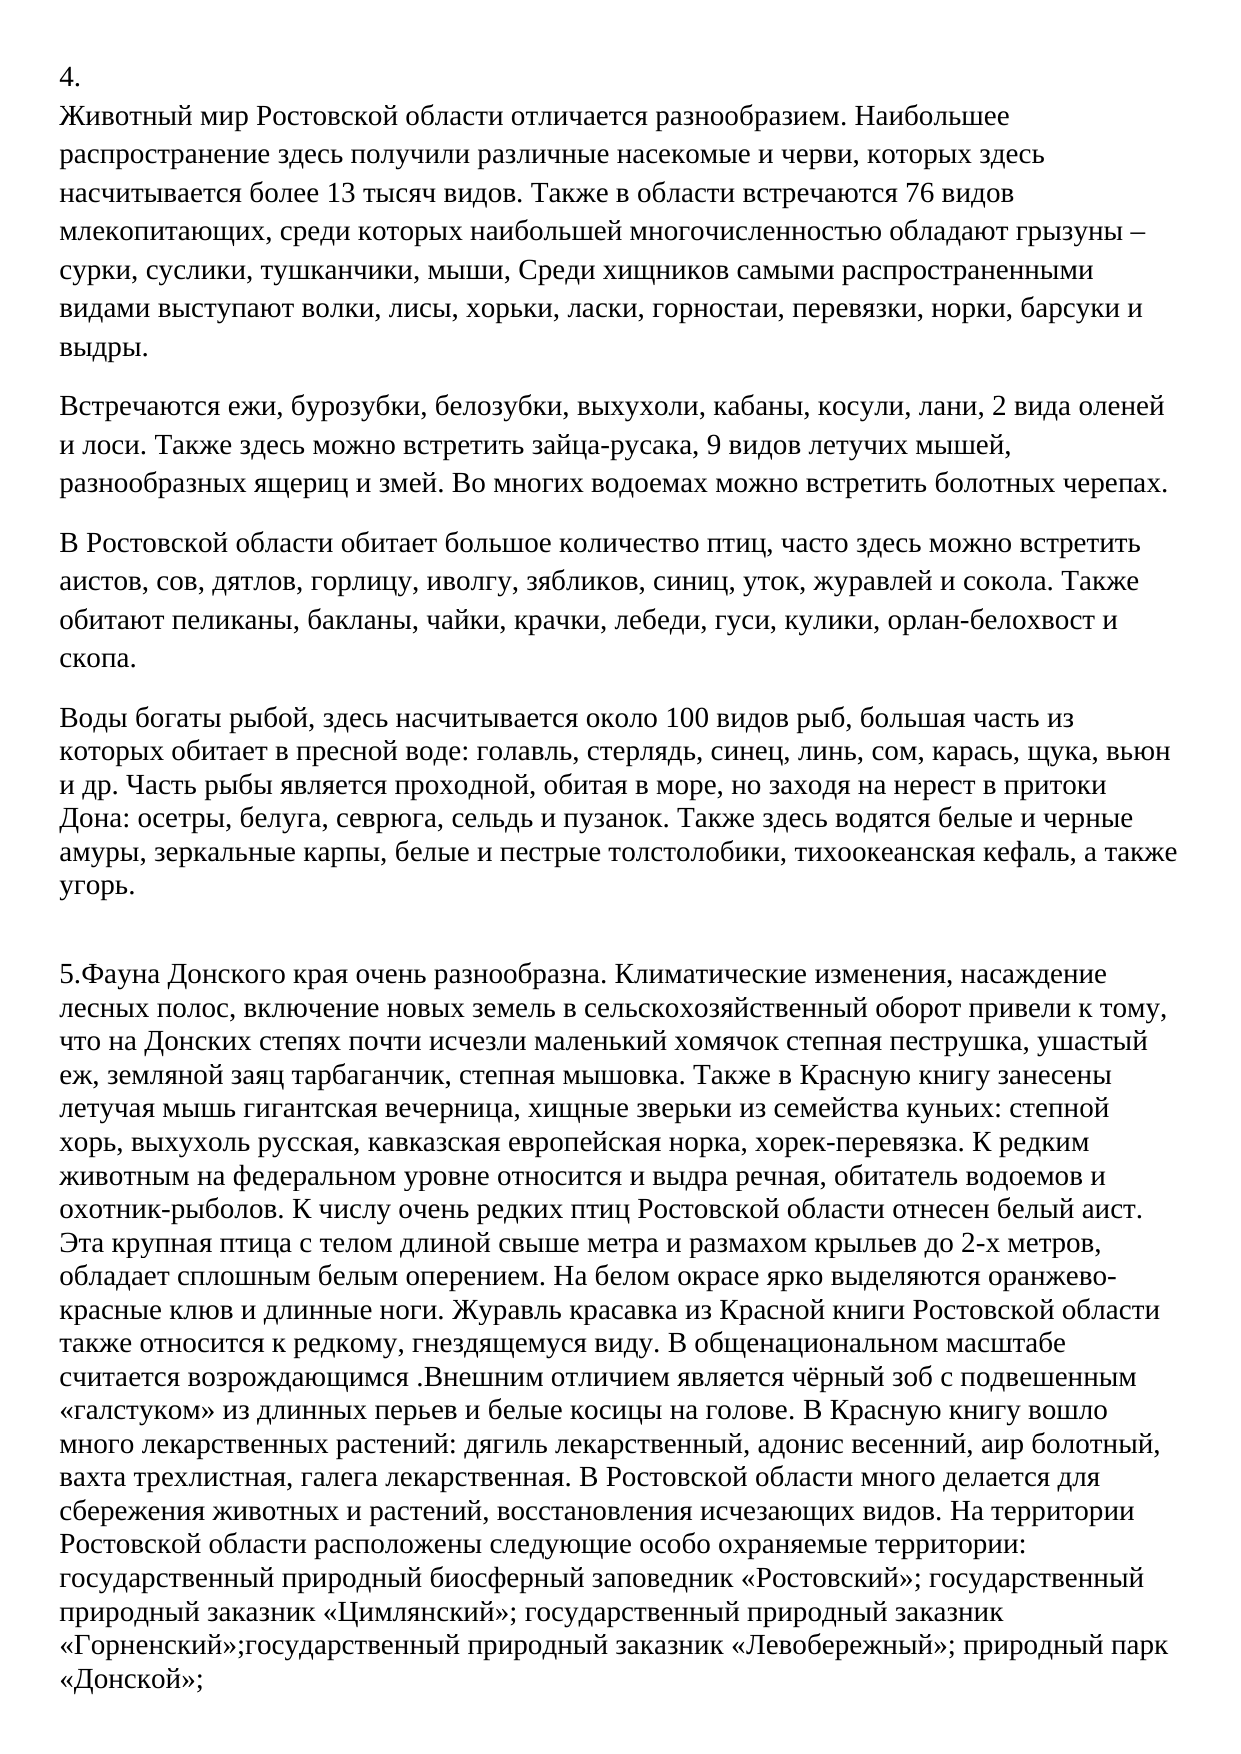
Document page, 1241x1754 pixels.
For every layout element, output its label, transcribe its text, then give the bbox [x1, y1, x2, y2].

text Встречаются ежи, бурозубки, белозубки, выхухоли, кабаны, косули, лани, 2 вида оленей и лоси. Также здесь можно встретить зайца-русака, 9 видов летучих мышей, разнообразных ящериц и змей. Во многих водоемах можно встретить болотных черепах. [59, 388, 1181, 499]
text 4. Животный мир Ростовской области отличается разнообразием. Наибольшее распространение здесь получили различные насекомые и черви, которых здесь насчитывается более 13 тысяч видов. Также в области встречаются 76 видов млекопитающих, среди которых наибольшей многочисленностью обладают грызуны – сурки, суслики, тушканчики, мыши, Среди хищников самыми распространенными видами выступают волки, лисы, хорьки, ласки, горностаи, перевязки, норки, барсуки и выдры. [59, 59, 1181, 362]
text Воды богаты рыбой, здесь насчитывается около 100 видов рыб, большая часть из которых обитает в пресной воде: голавль, стерлядь, синец, линь, сом, карась, щука, вьюн и др. Часть рыбы является проходной, обитая в море, но заходя на нерест в притоки Дона: осетры, белуга, севрюга, сельдь и пузанок. Также здесь водятся белые и черные амуры, зеркальные карпы, белые и пестрые толстолобики, тихоокеанская кефаль, а также угорь. [59, 700, 1181, 901]
text 5.Фауна Донского края очень разнообразна. Климатические изменения, насаждение лесных полос, включение новых земель в сельскохозяйственный оборот привели к тому, что на Донских степях почти исчезли маленький хомячок степная пеструшка, ушастый еж, земляной заяц тарбаганчик, степная мышовка. Также в Красную книгу занесены летучая мышь гигантская вечерница, хищные зверьки из семейства куньих: степной хорь, выхухоль русская, кавказская европейская норка, хорек-перевязка. К редким животным на федеральном уровне относится и выдра речная, обитатель водоемов и охотник-рыболов. К числу очень редких птиц Ростовской области отнесен белый аист. Эта крупная птица с телом длиной свыше метра и размахом крыльев до 2-х метров, обладает сплошным белым оперением. На белом окрасе ярко выделяются оранжево-красные клюв и длинные ноги. Журавль красавка из Красной книги Ростовской области также относится к редкому, гнездящемуся виду. В общенациональном масштабе считается возрождающимся .Внешним отличием является чёрный зоб с подвешенным «галстуком» из длинных перьев и белые косицы на голове. В Красную книгу вошло много лекарственных растений: дягиль лекарственный, адонис весенний, аир болотный, вахта трехлистная, галега лекарственная. В Ростовской области много делается для сбережения животных и растений, восстановления исчезающих видов. На территории Ростовской области расположены следующие особо охраняемые территории: государственный природный биосферный заповедник «Ростовский»; государственный природный заказник «Цимлянский»; государственный природный заказник «Горненский»;государственный природный заказник «Левобережный»; природный парк «Донской»; [59, 956, 1181, 1694]
text В Ростовской области обитает большое количество птиц, часто здесь можно встретить аистов, сов, дятлов, горлицу, иволгу, зябликов, синиц, уток, журавлей и сокола. Также обитают пеликаны, бакланы, чайки, крачки, лебеди, гуси, кулики, орлан-белохвост и скопа. [59, 525, 1181, 674]
